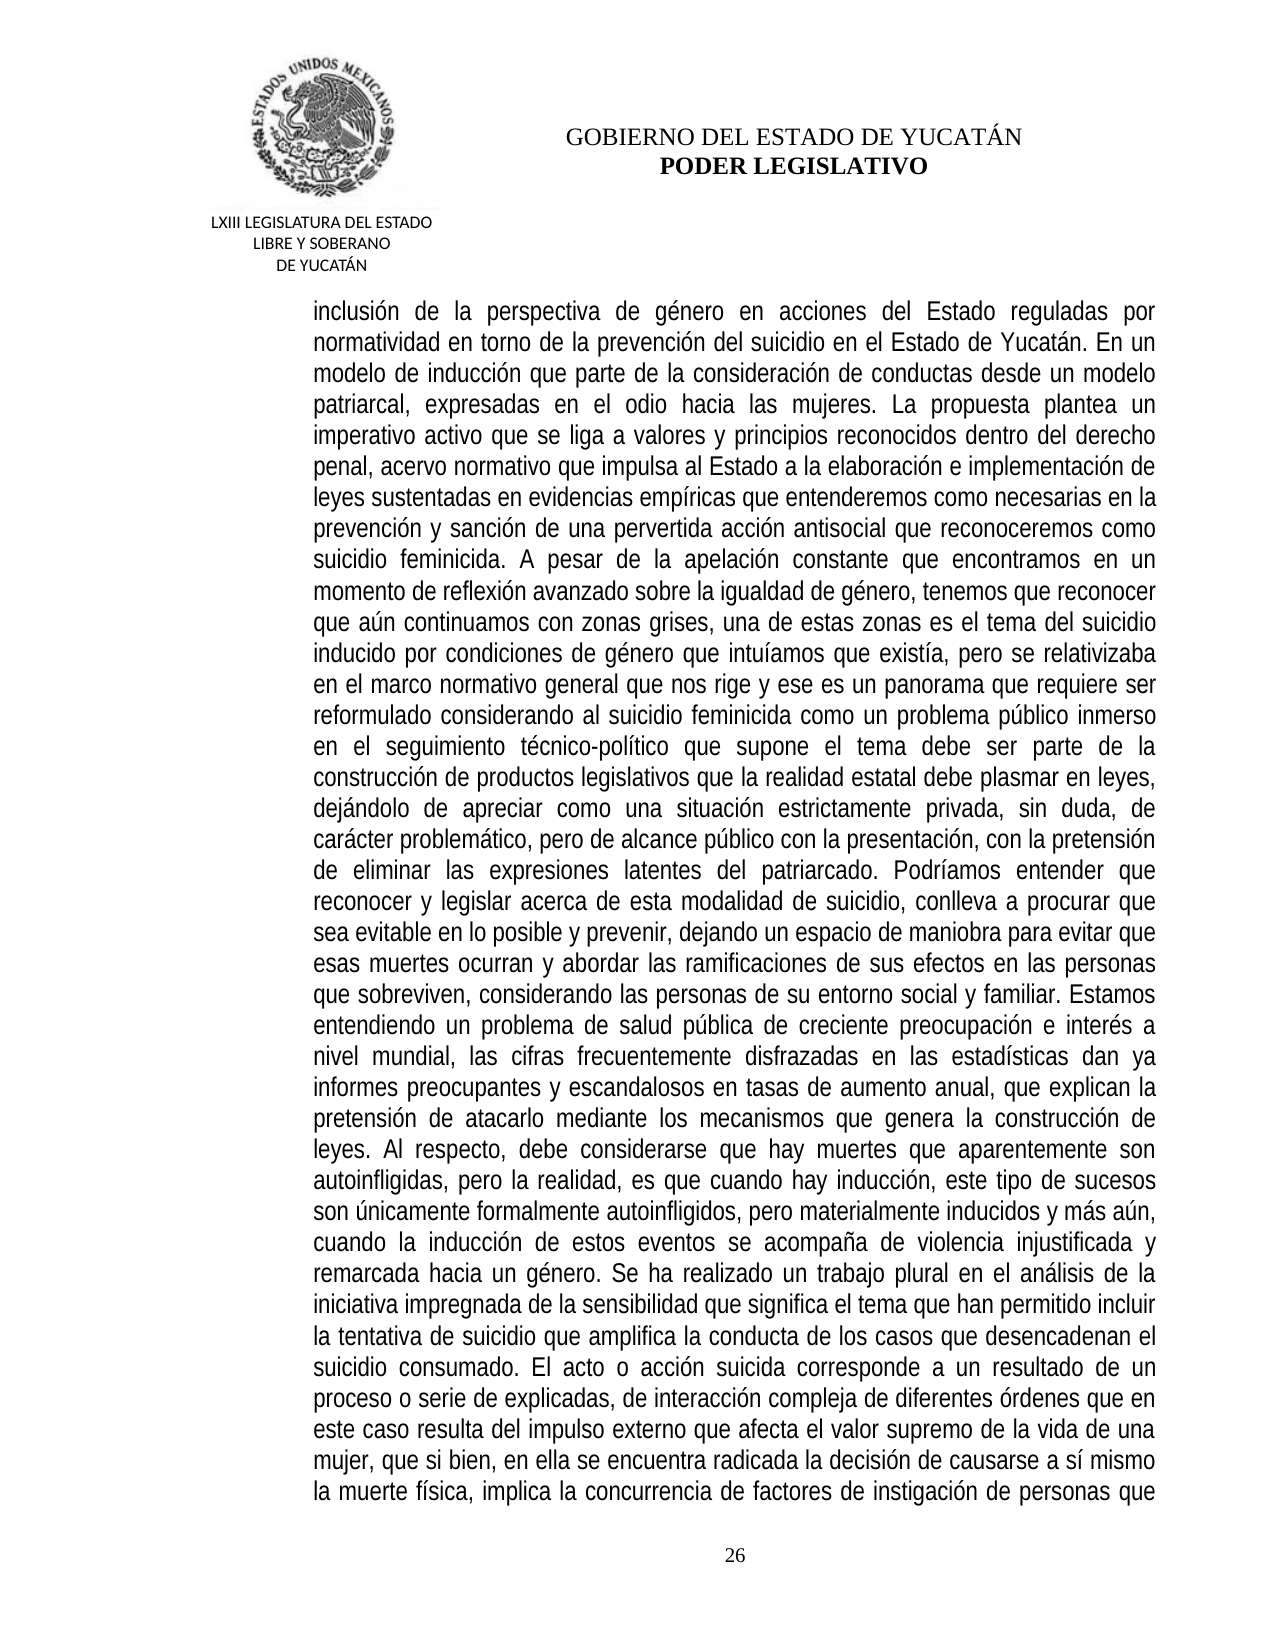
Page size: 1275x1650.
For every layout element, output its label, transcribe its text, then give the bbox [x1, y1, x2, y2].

picture [206, 50, 443, 211]
